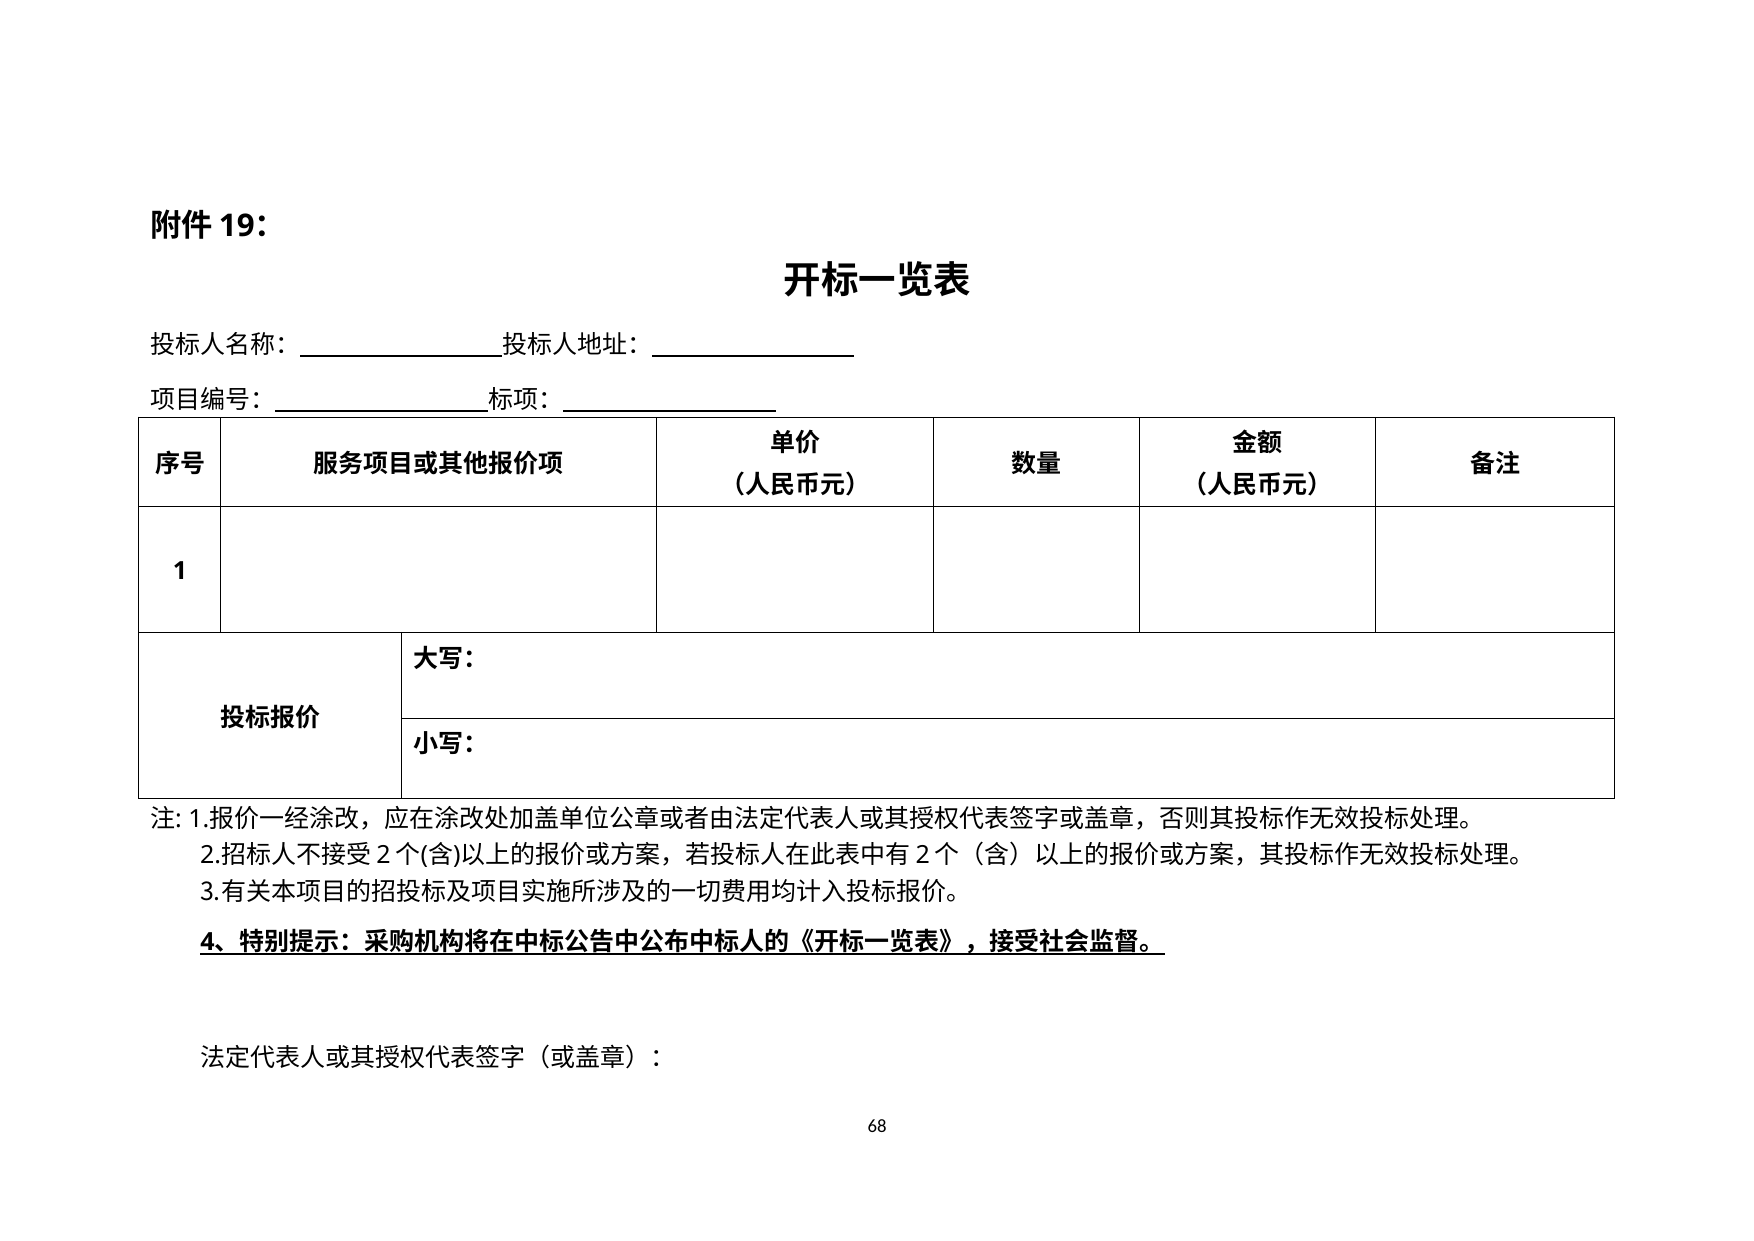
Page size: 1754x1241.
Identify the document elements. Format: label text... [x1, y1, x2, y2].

text 开标一览表 [150, 250, 1604, 305]
text 2.招标人不接受2个(含)以上的报价或方案，若投标人在此表中有2个（含）以上的报价或方案，其投标作无效投标处理。 [150, 835, 1604, 871]
text 3.有关本项目的招投标及项目实施所涉及的一切费用均计入投标报价。 [200, 871, 1604, 907]
table_header 金额 （人民币元） [1140, 418, 1375, 506]
text 法定代表人或其授权代表签字（或盖章）： [150, 1037, 1604, 1074]
table_cell 投标报价 [139, 633, 401, 798]
table_header 服务项目或其他报价项 [221, 418, 656, 506]
table_cell 小写： [402, 719, 1614, 798]
table_header 数量 [934, 418, 1139, 506]
table_cell 1 [139, 507, 220, 632]
table_cell [1376, 507, 1614, 632]
table_header 序号 [139, 418, 220, 506]
text 投标人名称： 投标人地址： [150, 310, 1604, 375]
table_cell [934, 507, 1139, 632]
text 4、特别提示：采购机构将在中标公告中公布中标人的《开标一览表》，接受社会监督。 [150, 907, 1604, 972]
table_cell 大写： [402, 633, 1614, 717]
text 项目编号： 标项： [150, 375, 1604, 417]
table_header 备注 [1376, 418, 1614, 506]
table_cell [1140, 507, 1375, 632]
text 注: 1.报价一经涂改，应在涂改处加盖单位公章或者由法定代表人或其授权代表签字或盖章，否则其投标作无效投标处理。 [150, 799, 1604, 835]
table_cell [221, 507, 656, 632]
text 附件19： [150, 200, 1604, 245]
table_cell [657, 507, 933, 632]
table_header 单价 （人民币元） [657, 418, 933, 506]
